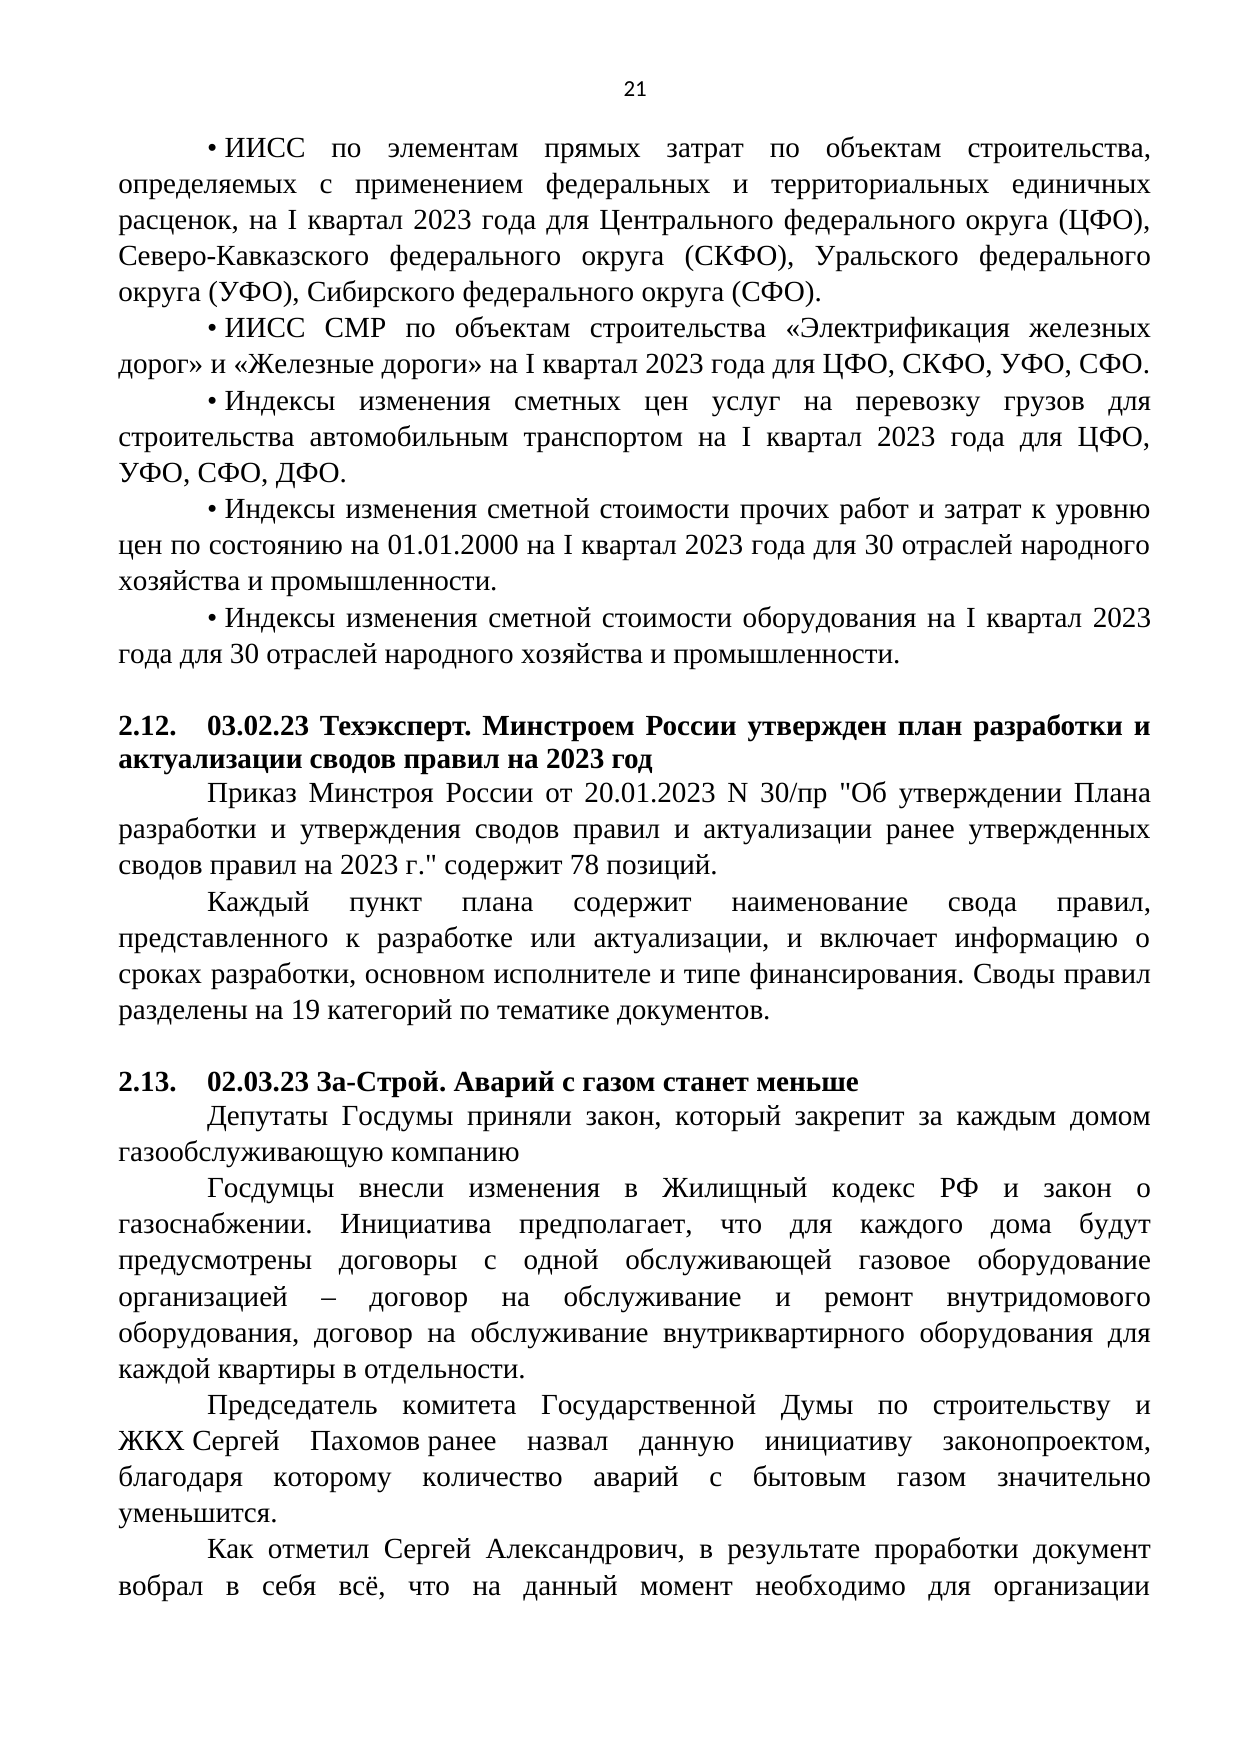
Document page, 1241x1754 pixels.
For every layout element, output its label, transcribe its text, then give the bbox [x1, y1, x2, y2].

text • Индексы изменения сметных цен услуг на перевозку грузов для строительства автомобильным транспортом на I квартал 2023 года для ЦФО, УФО, СФО, ДФО. [118, 383, 1152, 489]
text • Индексы изменения сметной стоимости оборудования на I квартал 2023 года для 30 отраслей народного хозяйства и промышленности. [118, 600, 1152, 669]
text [118, 1532, 1152, 1601]
text Приказ Минстроя России от 20.01.2023 N 30/пр "Об утверждении Плана разработки и утверждения сводов правил и актуализации ранее утвержденных сводов правил на 2023 г." содержит 78 позиций. [118, 775, 1152, 881]
text • Индексы изменения сметной стоимости прочих работ и затрат к уровню цен по состоянию на 01.01.2000 на I квартал 2023 года для 30 отраслей народного хозяйства и промышленности. [118, 491, 1152, 597]
text • ИИСС СМР по объектам строительства «Электрификация железных дорог» и «Железные дороги» на I квартал 2023 года для ЦФО, СКФО, УФО, СФО. [118, 311, 1152, 380]
subtitle 02.03.23 За-Строй. Аварий с газом станет меньше [118, 1064, 1152, 1098]
text Каждый пункт плана содержит наименование свода правил, представленного к разработке или актуализации, и включает информацию о сроках разработки, основном исполнителе и типе финансирования. Своды правил разделены на 19 категорий по тематике документов. [118, 884, 1152, 1026]
text Депутаты Госдумы приняли закон, который закрепит за каждым домом газообслуживающую компанию [118, 1098, 1152, 1168]
text Госдумцы внесли изменения в Жилищный кодекс РФ и закон о газоснабжении. Инициатива предполагает, что для каждого дома будут предусмотрены договоры с одной обслуживающей газовое оборудование организацией – договор на обслуживание и ремонт внутридомового оборудования, договор на обслуживание внутриквартирного оборудования для каждой квартиры в отдельности. [118, 1170, 1152, 1384]
text • ИИСС по элементам прямых затрат по объектам строительства, определяемых с применением федеральных и территориальных единичных расценок, на I квартал 2023 года для Центрального федерального округа (ЦФО), Северо-Кавказского федерального округа (СКФО), Уральского федерального округа (УФО), Сибирского федерального округа (СФО). [118, 130, 1152, 308]
text Председатель комитета Государственной Думы по строительству и ЖКХ Сергей Пахомов ранее назвал данную инициативу законопроектом, благодаря которому количество аварий с бытовым газом значительно уменьшится. [118, 1387, 1152, 1529]
subtitle 03.02.23 Техэксперт. Минстроем России утвержден план разработки и актуализации сводов правил на 2023 год [118, 708, 1152, 775]
